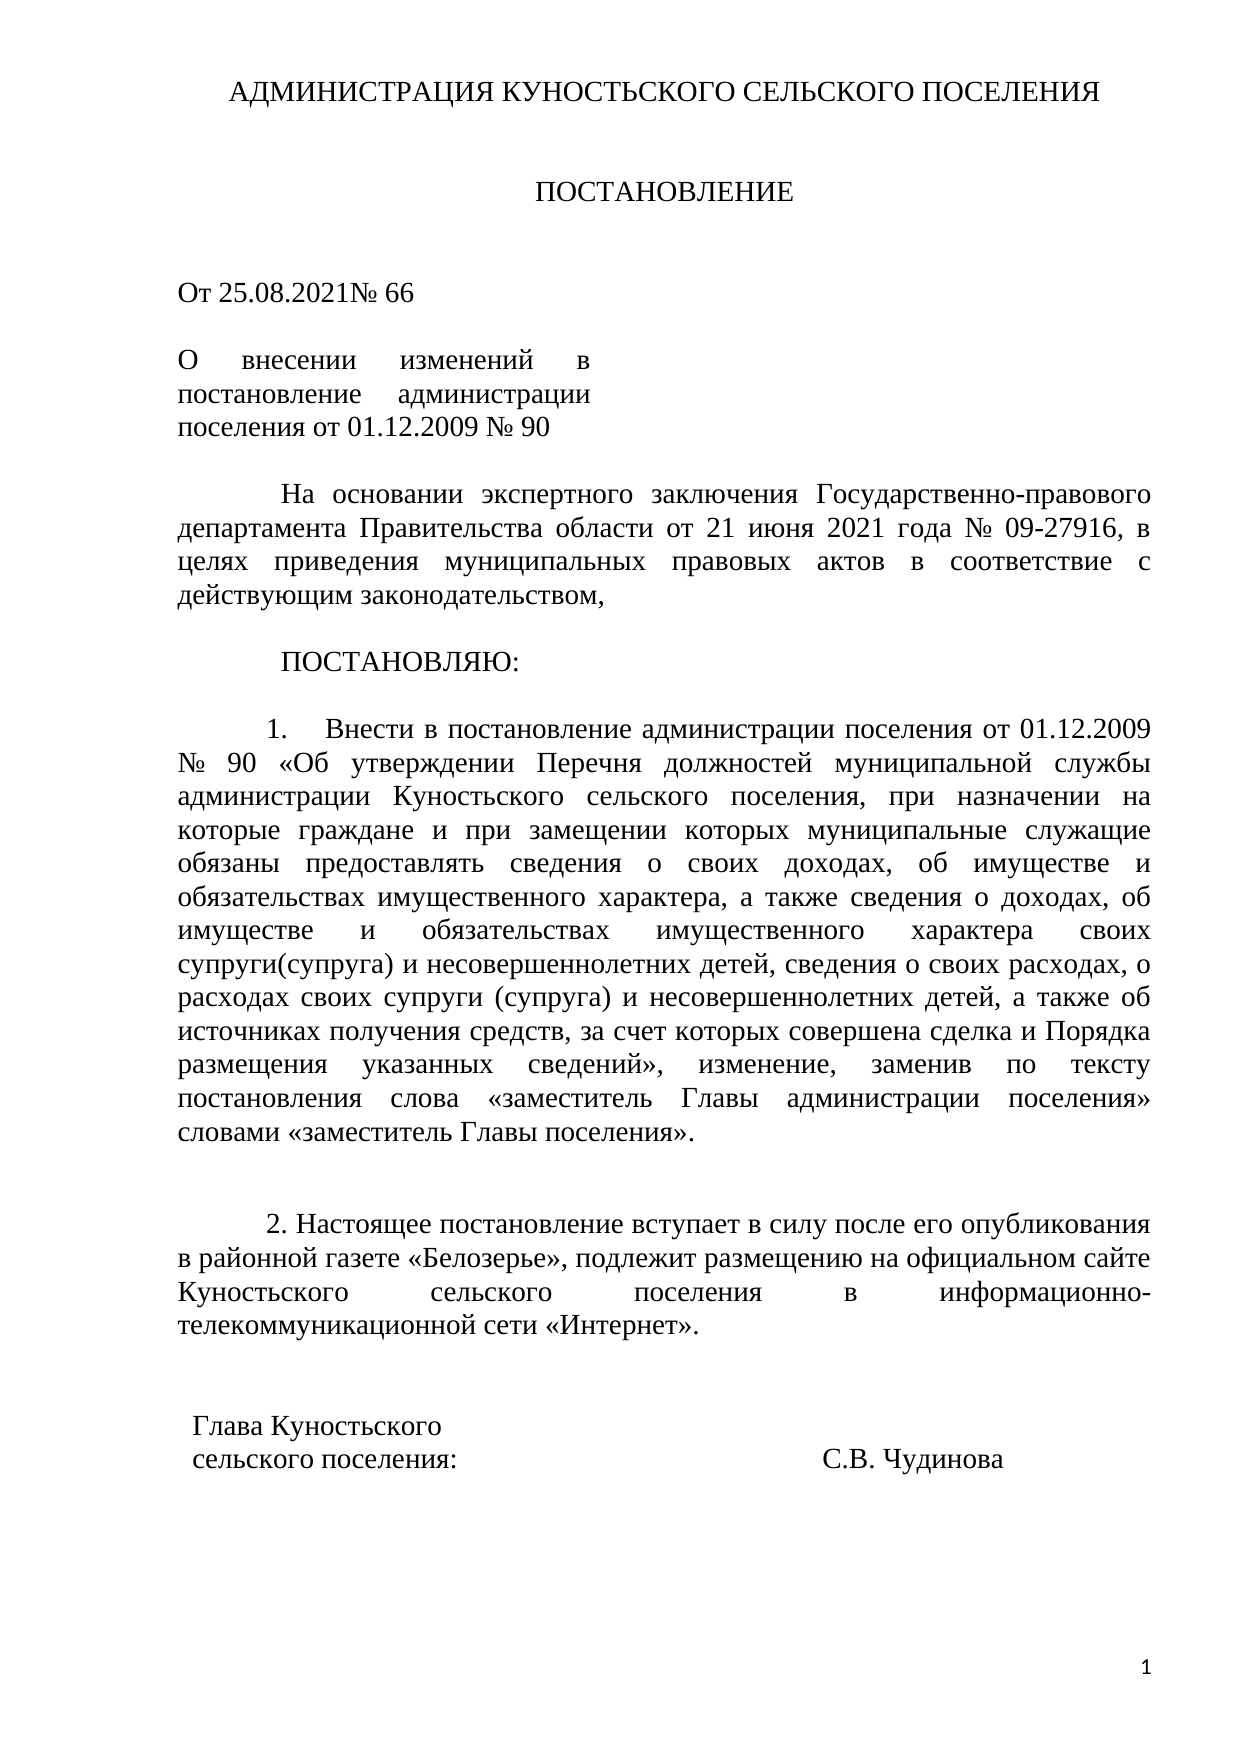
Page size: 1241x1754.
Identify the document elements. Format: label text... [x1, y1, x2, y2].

text От 25.08.2021№ 66 [177, 275, 591, 309]
text Глава Куностьского [177, 1408, 1152, 1441]
text О внесении изменений в постановление администрации поселения от 01.12.2009 № 90 [177, 342, 591, 443]
text АДМИНИСТРАЦИЯ КУНОСТЬСКОГО СЕЛЬСКОГО ПОСЕЛЕНИЯ [177, 74, 1152, 107]
text сельского поселения: С.В. Чудинова [177, 1441, 1152, 1475]
text ПОСТАНОВЛЕНИЕ [177, 174, 1152, 208]
text На основании экспертного заключения Государственно-правового департамента Правительства области от 21 июня 2021 года № 09-27916, в целях приведения муниципальных правовых актов в соответствие с действующим законодательством, [177, 476, 1152, 611]
text 2. Настоящее постановление вступает в силу после его опубликования в районной газете «Белозерье», подлежит размещению на официальном сайте Куностьского сельского поселения в информационно-телекоммуникационной сети «Интернет». [177, 1207, 1152, 1341]
text ПОСТАНОВЛЯЮ: [177, 644, 1152, 678]
list Внести в постановление администрации поселения от 01.12.2009 № 90 «Об утверждении Перечня должностей муниципальной службы администрации Куностьского сельского поселения, при назначении на которые граждане и при замещении которых муниципальные служащие обязаны предоставлять сведения о своих доходах, об имуществе и обязательствах имущественного характера, а также сведения о доходах, об имуществе и обязательствах имущественного характера своих супруги(супруга) и несовершеннолетних детей, сведения о своих расходах, о расходах своих супруги (супруга) и несовершеннолетних детей, а также об источниках получения средств, за счет которых совершена сделка и Порядка размещения указанных сведений», изменение, заменив по тексту постановления слова «заместитель Главы администрации поселения» словами «заместитель Главы поселения». [177, 711, 1152, 1147]
